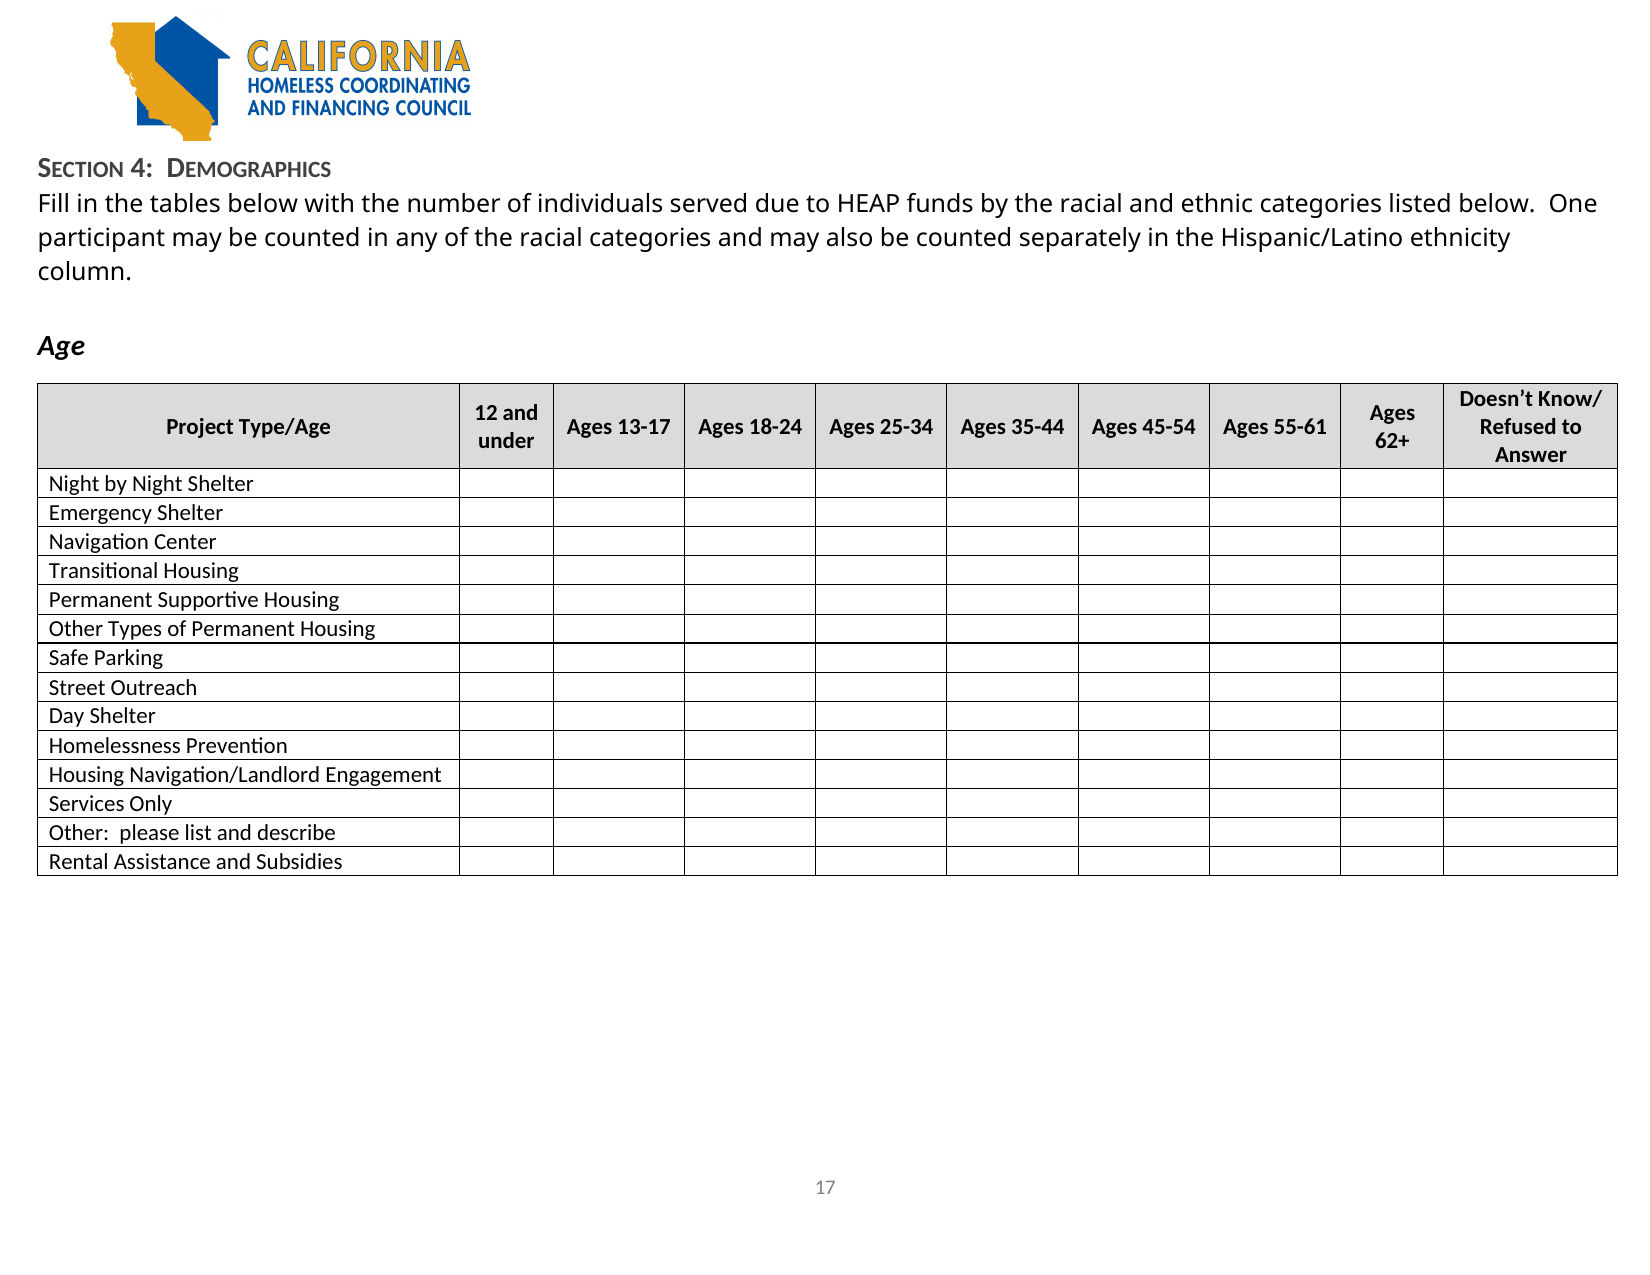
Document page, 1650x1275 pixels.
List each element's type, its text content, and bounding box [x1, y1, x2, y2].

table_cell [685, 527, 815, 555]
table_cell [1079, 818, 1209, 846]
table_cell [947, 498, 1078, 526]
table_cell [816, 644, 946, 672]
table_cell [554, 556, 684, 584]
table_cell [460, 644, 553, 672]
table_cell [554, 818, 684, 846]
table_header Ages 45-54 [1079, 384, 1209, 468]
table_cell [1210, 760, 1340, 788]
table_header Project Type/Age [38, 384, 459, 468]
table_header Ages 35-44 [947, 384, 1078, 468]
table_cell [685, 731, 815, 759]
table_cell [1210, 789, 1340, 817]
table_cell [1210, 498, 1340, 526]
picture [110, 15, 231, 141]
table_cell [1210, 731, 1340, 759]
table_header Ages 55-61 [1210, 384, 1340, 468]
table_cell [460, 498, 553, 526]
table_cell [1079, 673, 1209, 701]
table_cell [1341, 818, 1443, 846]
table_cell [554, 673, 684, 701]
table_cell [1444, 527, 1617, 555]
table_cell [1341, 789, 1443, 817]
table_cell [554, 702, 684, 730]
table_cell [1341, 498, 1443, 526]
table_cell [1444, 585, 1617, 613]
table_cell Night by Night Shelter [38, 469, 459, 497]
table_cell [1341, 760, 1443, 788]
table_cell [460, 585, 553, 613]
table_cell [554, 731, 684, 759]
table_cell [1341, 556, 1443, 584]
table_cell [1079, 789, 1209, 817]
table_cell [1079, 527, 1209, 555]
table_cell Navigation Center [38, 527, 459, 555]
table_cell [816, 702, 946, 730]
table_cell [685, 644, 815, 672]
table_cell [1079, 556, 1209, 584]
table_cell [685, 847, 815, 875]
table_cell [685, 615, 815, 642]
table_cell [554, 469, 684, 497]
table_cell [1444, 847, 1617, 875]
table_cell Safe Parking [38, 644, 459, 672]
table_cell [947, 789, 1078, 817]
table_cell [816, 673, 946, 701]
text Fill in the tables below with the number of individuals served due to HEAP funds by the racial and ethnic categories listed below. One participant may be counted in any of the racial categories and may also be counted separately in the Hispanic/Latino ethnicity column. [37, 185, 1612, 287]
table_cell [1341, 615, 1443, 642]
table_cell [947, 702, 1078, 730]
table_cell [460, 731, 553, 759]
table_cell [685, 469, 815, 497]
table_cell [1210, 673, 1340, 701]
table_cell [1341, 702, 1443, 730]
table_cell [1341, 644, 1443, 672]
table_cell [816, 498, 946, 526]
table_cell [947, 585, 1078, 613]
table_cell Services Only [38, 789, 459, 817]
table_cell [554, 789, 684, 817]
table_cell [554, 615, 684, 642]
table_cell [685, 585, 815, 613]
table_cell [1210, 644, 1340, 672]
table_cell [685, 789, 815, 817]
table_cell [947, 818, 1078, 846]
table_cell [554, 644, 684, 672]
table_cell [816, 789, 946, 817]
table_cell [1444, 469, 1617, 497]
table_cell [1341, 585, 1443, 613]
table_cell [1444, 644, 1617, 672]
table_cell Rental Assistance and Subsidies [38, 847, 459, 875]
table_cell [1444, 498, 1617, 526]
table_cell [947, 644, 1078, 672]
table_cell [1341, 469, 1443, 497]
table_cell [1210, 615, 1340, 642]
table_cell [816, 615, 946, 642]
table_cell Homelessness Prevention [38, 731, 459, 759]
picture [242, 38, 473, 122]
table_cell [460, 847, 553, 875]
table_cell [1341, 527, 1443, 555]
table_cell Emergency Shelter [38, 498, 459, 526]
table_header Ages 13-17 [554, 384, 684, 468]
table_cell [554, 847, 684, 875]
table_cell [460, 673, 553, 701]
table_header 12 and under [460, 384, 553, 468]
table_cell [1210, 702, 1340, 730]
table_cell [1079, 469, 1209, 497]
table_cell [947, 556, 1078, 584]
table_cell [816, 585, 946, 613]
table_cell [685, 760, 815, 788]
table_cell [460, 615, 553, 642]
table_cell Housing Navigation/Landlord Engagement [38, 760, 459, 788]
table_cell [685, 702, 815, 730]
table_cell [947, 731, 1078, 759]
table_header Ages 62+ [1341, 384, 1443, 468]
table_cell Day Shelter [38, 702, 459, 730]
table_cell Transitional Housing [38, 556, 459, 584]
table_cell [460, 556, 553, 584]
table_cell Other: please list and describe [38, 818, 459, 846]
table_header Doesn’t Know/ Refused to Answer [1444, 384, 1617, 468]
table_cell [1444, 556, 1617, 584]
table_cell [460, 818, 553, 846]
table_cell [1210, 818, 1340, 846]
table_cell [947, 615, 1078, 642]
table_header Ages 25-34 [816, 384, 946, 468]
table_cell [816, 527, 946, 555]
table_cell [1444, 702, 1617, 730]
table_cell [816, 760, 946, 788]
table_cell [1444, 789, 1617, 817]
table_cell [1341, 673, 1443, 701]
table_cell [460, 789, 553, 817]
table_cell [1079, 615, 1209, 642]
text Section 4: Demographics [37, 149, 1612, 185]
table_cell [460, 702, 553, 730]
table_cell [1079, 585, 1209, 613]
table_cell [1079, 847, 1209, 875]
table_cell [460, 527, 553, 555]
table_cell [554, 498, 684, 526]
table_cell [1079, 731, 1209, 759]
table_cell [1210, 585, 1340, 613]
table_cell [947, 527, 1078, 555]
table_cell [1210, 556, 1340, 584]
table_cell [816, 818, 946, 846]
table_cell [947, 673, 1078, 701]
table_header Ages 18-24 [685, 384, 815, 468]
table_cell [1444, 673, 1617, 701]
table_cell [1341, 847, 1443, 875]
table_cell [1079, 644, 1209, 672]
table_cell [460, 469, 553, 497]
table_cell [1444, 760, 1617, 788]
table_cell [1444, 731, 1617, 759]
table_cell [947, 847, 1078, 875]
text Age [37, 327, 1612, 363]
table_cell Permanent Supportive Housing [38, 585, 459, 613]
table_cell [1079, 702, 1209, 730]
table_cell [554, 527, 684, 555]
table_cell [685, 818, 815, 846]
table_cell [1079, 498, 1209, 526]
table_cell [1444, 818, 1617, 846]
table_cell [685, 498, 815, 526]
table_cell [460, 760, 553, 788]
table_cell [947, 469, 1078, 497]
table_cell [1079, 760, 1209, 788]
table_cell [1210, 527, 1340, 555]
table_cell [816, 469, 946, 497]
table_cell [1341, 731, 1443, 759]
table_cell [685, 556, 815, 584]
table_cell [1210, 847, 1340, 875]
table_cell [816, 731, 946, 759]
table_cell [816, 847, 946, 875]
table_cell [554, 585, 684, 613]
table_cell [1444, 615, 1617, 642]
table_cell [816, 556, 946, 584]
table_cell Other Types of Permanent Housing [38, 615, 459, 642]
table_cell [947, 760, 1078, 788]
table_cell [1210, 469, 1340, 497]
table_cell Street Outreach [38, 673, 459, 701]
table_cell [685, 673, 815, 701]
table_cell [554, 760, 684, 788]
